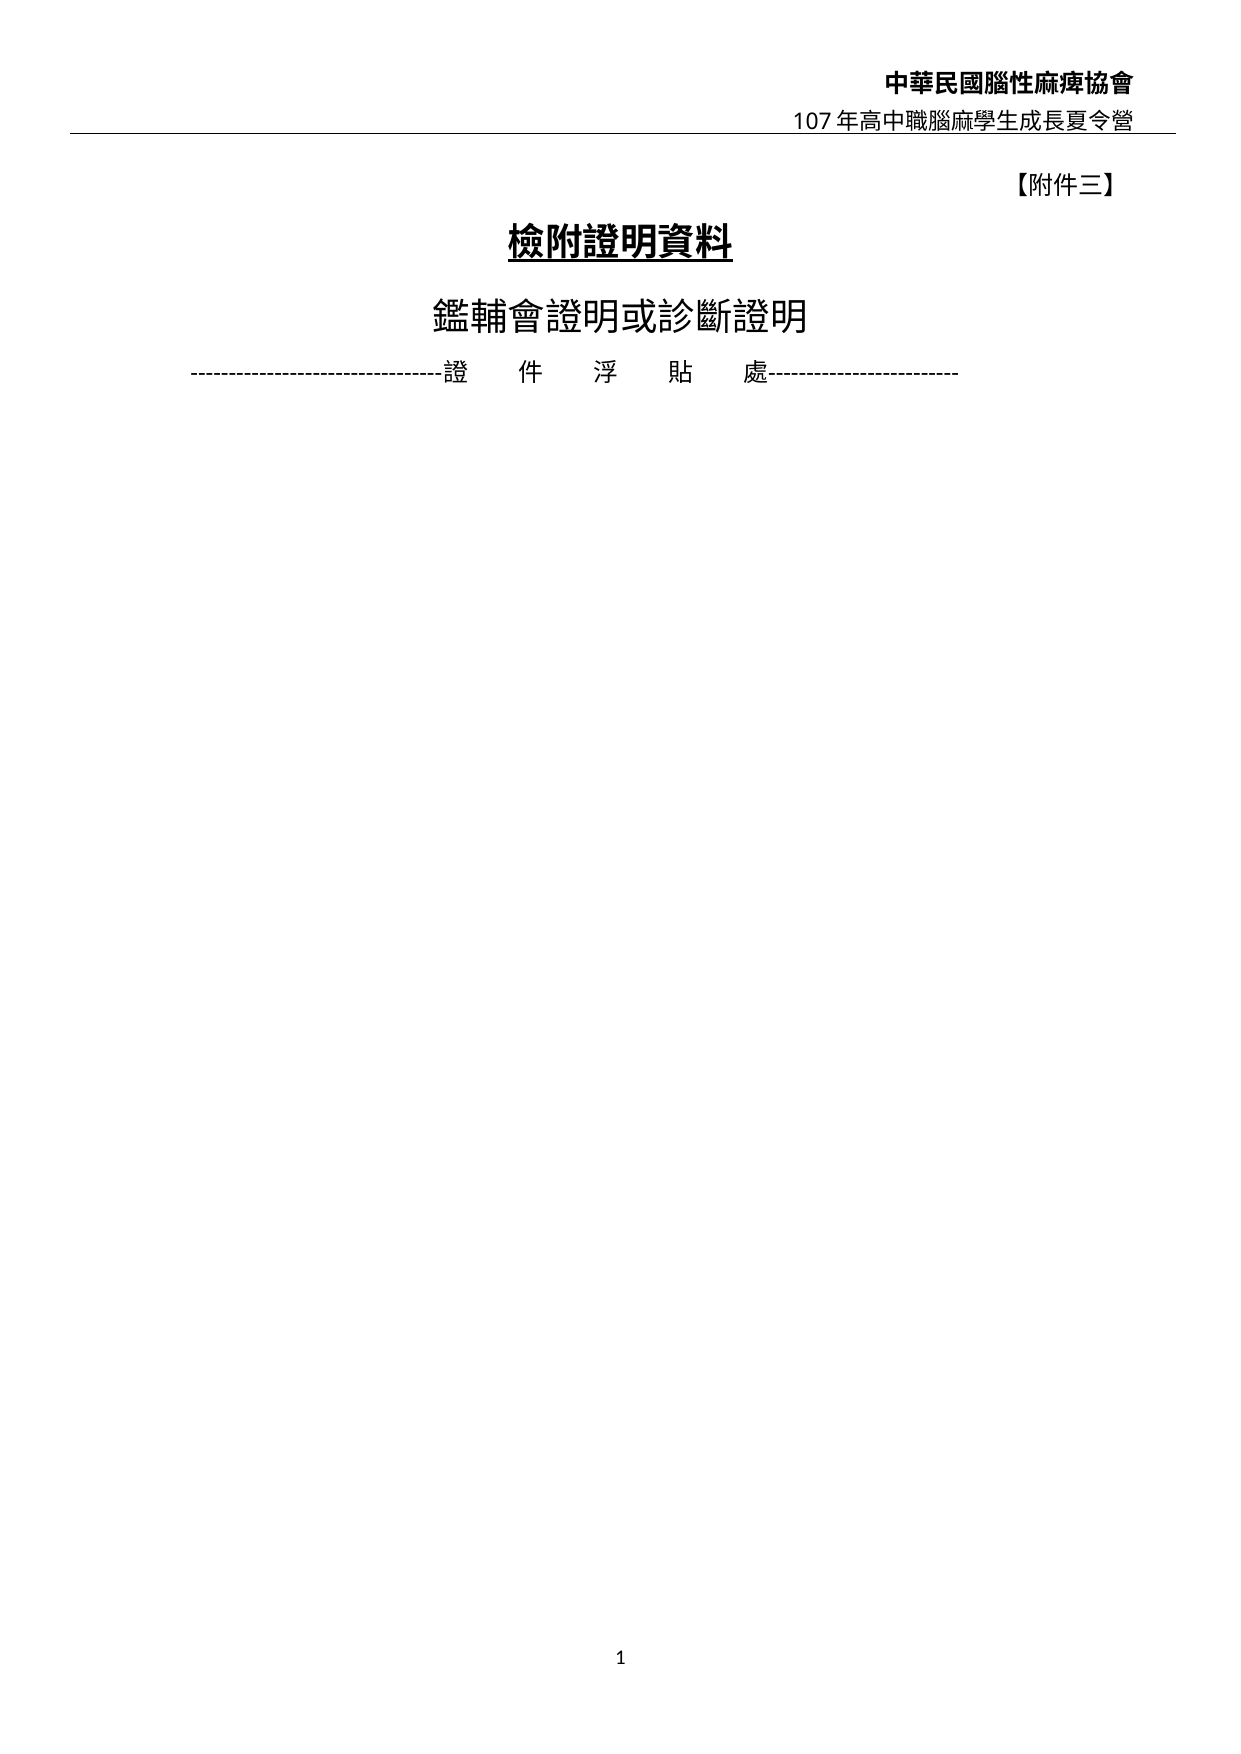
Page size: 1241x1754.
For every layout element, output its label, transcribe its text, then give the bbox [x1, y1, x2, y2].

text 【附件三】 [112, 164, 1128, 202]
text 鑑輔會證明或診斷證明 [112, 277, 1128, 352]
list ---------------------------------證 件 浮 貼 處------------------------- [190, 352, 1128, 389]
text 檢附證明資料 [112, 202, 1128, 277]
